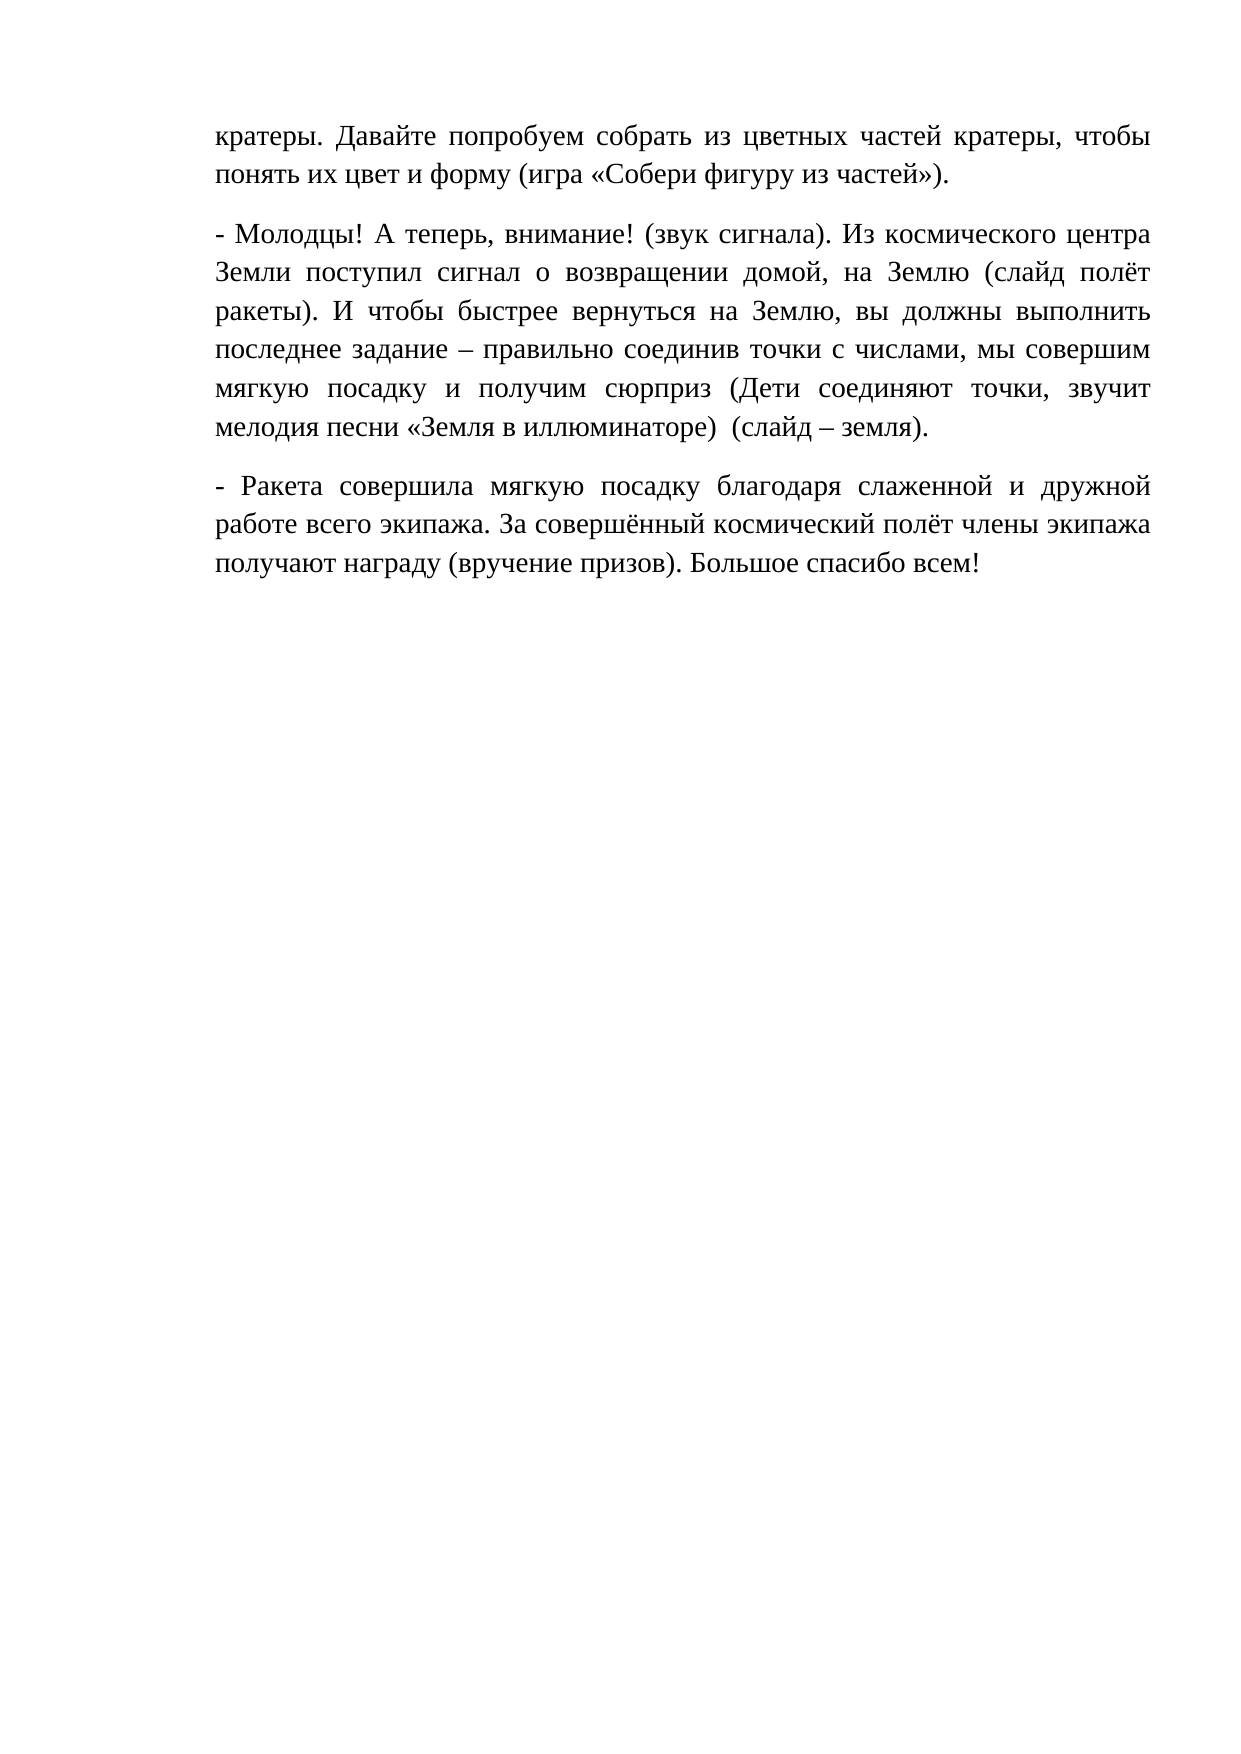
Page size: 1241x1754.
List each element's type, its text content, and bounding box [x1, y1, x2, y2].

text - Молодцы! А теперь, внимание! (звук сигнала). Из космического центра Земли поступил сигнал о возвращении домой, на Землю (слайд полёт ракеты). И чтобы быстрее вернуться на Землю, вы должны выполнить последнее задание – правильно соединив точки с числами, мы совершим мягкую посадку и получим сюрприз (Дети соединяют точки, звучит мелодия песни «Земля в иллюминаторе) (слайд – земля). [215, 216, 1152, 442]
text - Ракета совершила мягкую посадку благодаря слаженной и дружной работе всего экипажа. За совершённый космический полёт члены экипажа получают награду (вручение призов). Большое спасибо всем! [215, 468, 1152, 579]
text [215, 118, 1152, 190]
